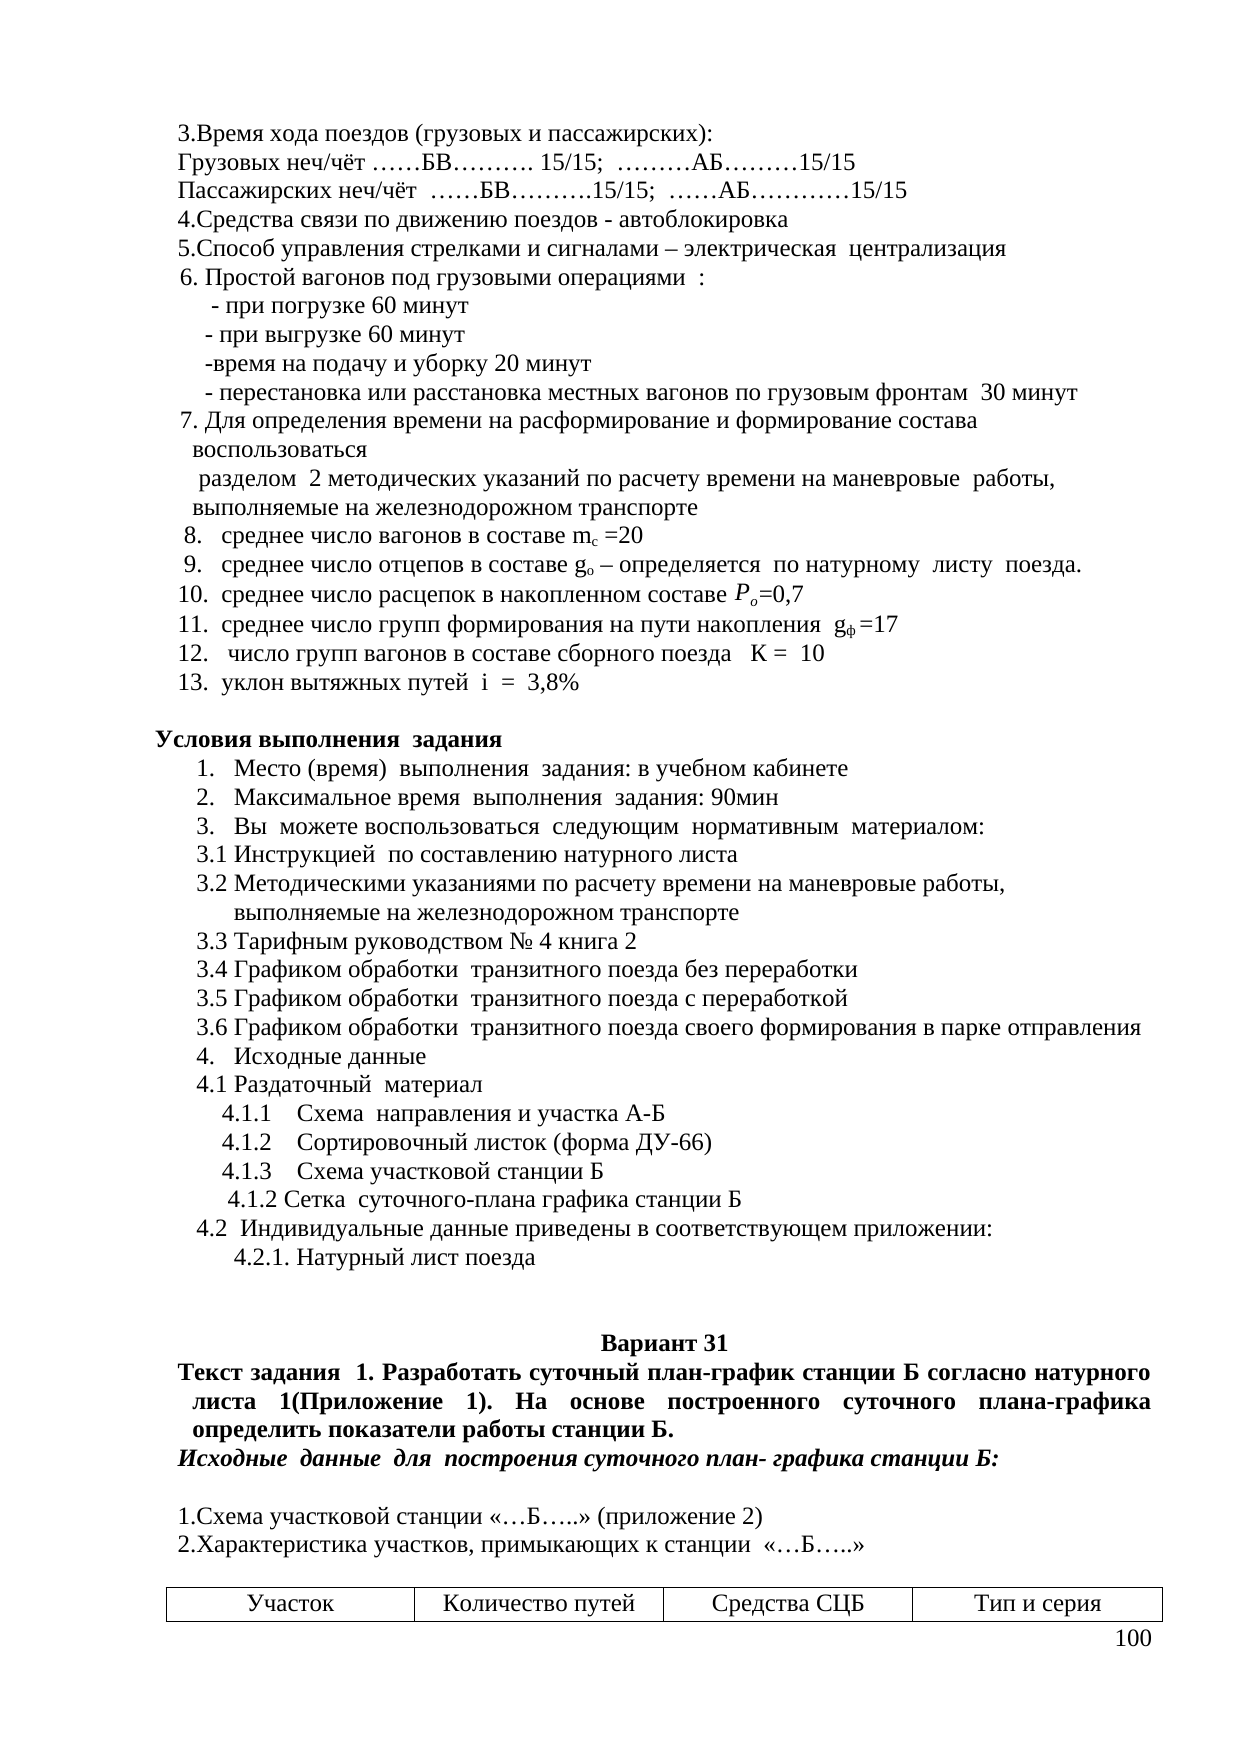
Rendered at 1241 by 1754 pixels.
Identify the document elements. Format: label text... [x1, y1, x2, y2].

text Пассажирских неч/чёт ……БВ……….15/15; ……АБ…………15/15 [177, 176, 1152, 204]
text 5.Способ управления стрелками и сигналами – электрическая централизация [177, 233, 1152, 262]
text 9. среднее число отцепов в составе gо – определяется по натурному листу поезда. [177, 549, 1152, 578]
list Графиком обработки транзитного поезда своего формирования в парке отправления [196, 1012, 1152, 1041]
text 8. среднее число вагонов в составе mс =20 [177, 521, 1152, 549]
list Инструкцией по составлению натурного листа [196, 839, 1152, 868]
text 4.Средства связи по движению поездов - автоблокировка [177, 204, 1135, 233]
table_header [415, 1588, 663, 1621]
text 13. уклон вытяжных путей i = 3,8% [177, 667, 1152, 696]
text разделом 2 методических указаний по расчету времени на маневровые работы, выполняемые на железнодорожном транспорте [154, 463, 1152, 521]
text 12. число групп вагонов в составе сборного поезда К = 10 [177, 638, 1152, 667]
text 4.2.1. Натурный лист поезда [196, 1242, 1152, 1271]
text - при выгрузке 60 минут [154, 319, 1152, 348]
text 2.Характеристика участков, примыкающих к станции «…Б…..» [177, 1529, 1152, 1558]
list Исходные данные [196, 1041, 1152, 1069]
list Индивидуальные данные приведены в соответствующем приложении: [196, 1213, 1152, 1242]
text 7. Для определения времени на расформирование и формирование состава воспользоваться [154, 406, 1152, 463]
list Схема направления и участка А-Б [222, 1098, 1152, 1127]
text Грузовых неч/чёт ……БВ………. 15/15; ………АБ………15/15 [177, 147, 1152, 176]
list Максимальное время выполнения задания: 90мин [196, 782, 1152, 811]
text - при погрузке 60 минут [154, 291, 1152, 319]
list Сортировочный листок (форма ДУ-66) [222, 1127, 1152, 1156]
text 1.Схема участковой станции «…Б…..» (приложение 2) [177, 1501, 1152, 1529]
list Графиком обработки транзитного поезда с переработкой [196, 983, 1152, 1012]
text 3.Время хода поездов (грузовых и пассажирских): [177, 118, 1152, 147]
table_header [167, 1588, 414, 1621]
list Место (время) выполнения задания: в учебном кабинете [196, 753, 1152, 782]
list Тарифным руководством № 4 книга 2 [196, 926, 1152, 954]
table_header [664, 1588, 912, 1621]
list Схема участковой станции Б [222, 1156, 1152, 1184]
list Графиком обработки транзитного поезда без переработки [196, 954, 1152, 983]
list Раздаточный материал [196, 1069, 1152, 1098]
text 11. среднее число групп формирования на пути накопления gф =17 [177, 609, 1152, 638]
text 4.1.2 Сетка суточного-плана графика станции Б [196, 1184, 1152, 1213]
text Исходные данные для построения суточного план- графика станции Б: [177, 1443, 1152, 1472]
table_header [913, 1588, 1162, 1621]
text 10. среднее число расцепок в накопленном составе =0,7 [177, 578, 1152, 609]
list Методическими указаниями по расчету времени на маневровые работы, выполняемые на железнодорожном транспорте [196, 868, 1152, 926]
list Вы можете воспользоваться следующим нормативным материалом: [196, 811, 1152, 839]
text -время на подачу и уборку 20 минут [154, 348, 1152, 377]
text Вариант 31 [177, 1328, 1152, 1357]
text Текст задания 1. Разработать суточный план-график станции Б согласно натурного листа 1(Приложение 1). На основе построенного суточного плана-графика определить показатели работы станции Б. [177, 1357, 1152, 1443]
text 6. Простой вагонов под грузовыми операциями : [154, 262, 1152, 291]
text - перестановка или расстановка местных вагонов по грузовым фронтам 30 минут [154, 377, 1152, 406]
text Условия выполнения задания [154, 724, 1152, 753]
